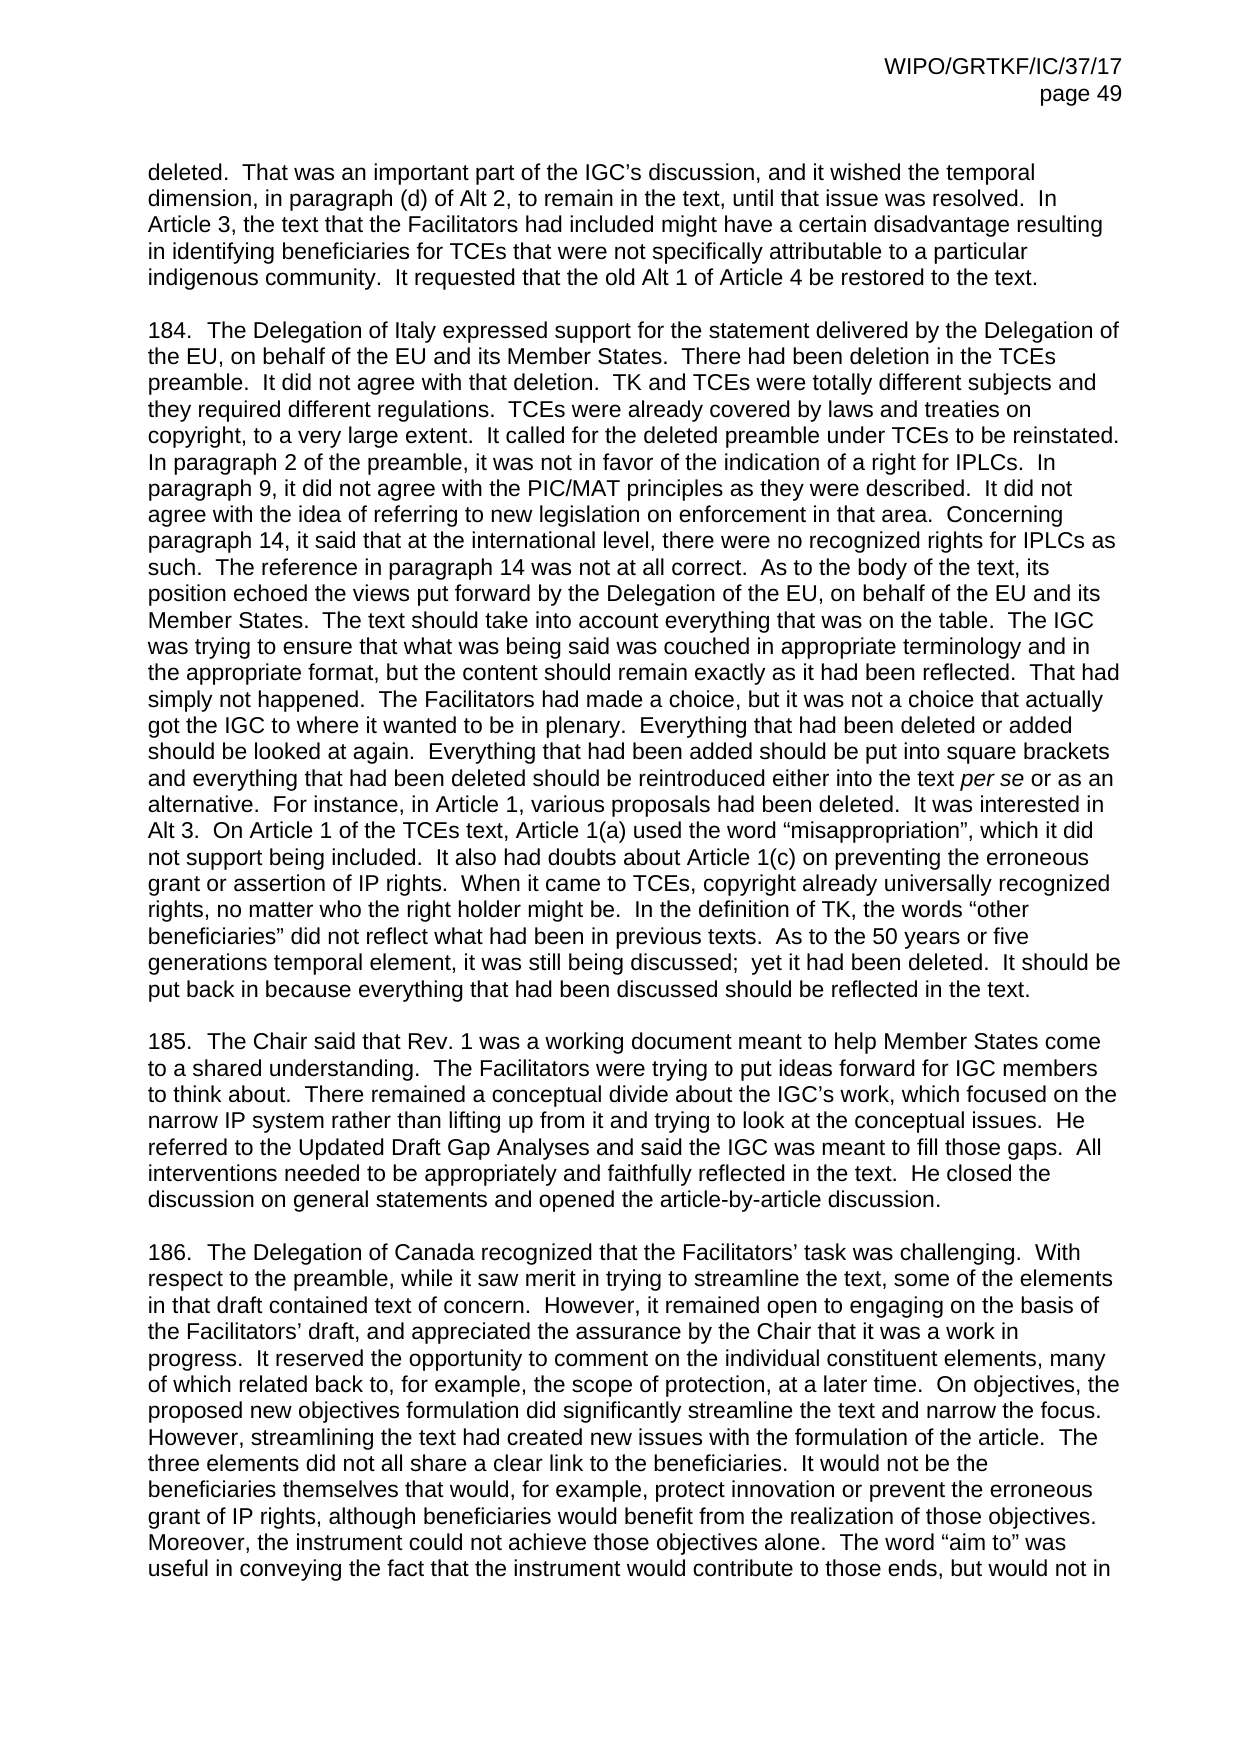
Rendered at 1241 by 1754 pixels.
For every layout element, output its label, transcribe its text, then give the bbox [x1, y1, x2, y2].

list The Chair said that Rev. 1 was a working document meant to help Member States come to a shared understanding. The Facilitators were trying to put ideas forward for IGC members to think about. There remained a conceptual divide about the IGC’s work, which focused on the narrow IP system rather than lifting up from it and trying to look at the conceptual issues. He referred to the Updated Draft Gap Analyses and said the IGC was meant to fill those gaps. All interventions needed to be appropriately and faithfully reflected in the text. He closed the discussion on general statements and opened the article-by-article discussion. [148, 1028, 1122, 1213]
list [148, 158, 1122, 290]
list The Delegation of Italy expressed support for the statement delivered by the Delegation of the EU, on behalf of the EU and its Member States. There had been deletion in the TCEs preamble. It did not agree with that deletion. TK and TCEs were totally different subjects and they required different regulations. TCEs were already covered by laws and treaties on copyright, to a very large extent. It called for the deleted preamble under TCEs to be reinstated. In paragraph 2 of the preamble, it was not in favor of the indication of a right for IPLCs. In paragraph 9, it did not agree with the PIC/MAT principles as they were described. It did not agree with the idea of referring to new legislation on enforcement in that area. Concerning paragraph 14, it said that at the international level, there were no recognized rights for IPLCs as such. The reference in paragraph 14 was not at all correct. As to the body of the text, its position echoed the views put forward by the Delegation of the EU, on behalf of the EU and its Member States. The text should take into account everything that was on the table. The IGC was trying to ensure that what was being said was couched in appropriate terminology and in the appropriate format, but the content should remain exactly as it had been reflected. That had simply not happened. The Facilitators had made a choice, but it was not a choice that actually got the IGC to where it wanted to be in plenary. Everything that had been deleted or added should be looked at again. Everything that had been added should be put into square brackets and everything that had been deleted should be reintroduced either into the text per se or as an alternative. For instance, in Article 1, various proposals had been deleted. It was interested in Alt 3. On Article 1 of the TCEs text, Article 1(a) used the word “misappropriation”, which it did not support being included. It also had doubts about Article 1(c) on preventing the erroneous grant or assertion of IP rights. When it came to TCEs, copyright already universally recognized rights, no matter who the right holder might be. In the definition of TK, the words “other beneficiaries” did not reflect what had been in previous texts. As to the 50 years or five generations temporal element, it was still being discussed; yet it had been deleted. It should be put back in because everything that had been discussed should be reflected in the text. [148, 317, 1122, 1002]
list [148, 1239, 1122, 1582]
